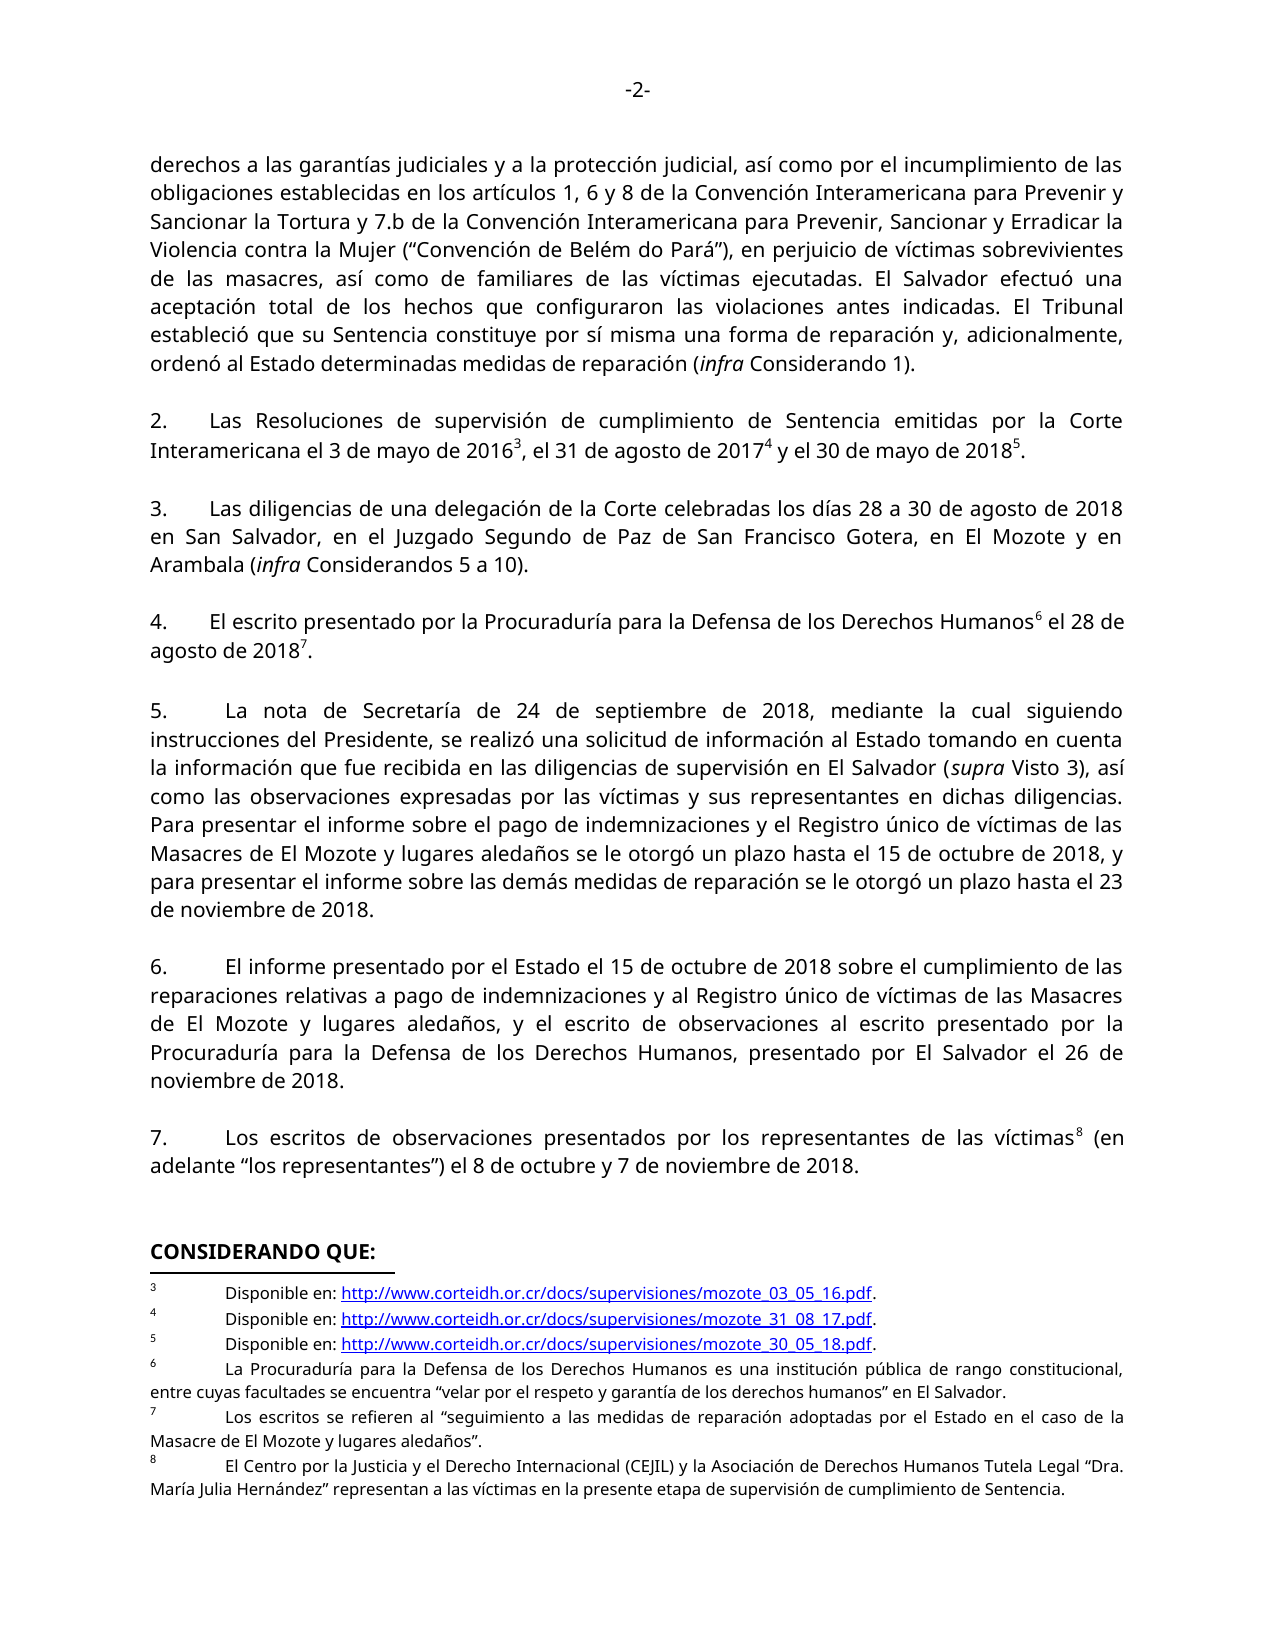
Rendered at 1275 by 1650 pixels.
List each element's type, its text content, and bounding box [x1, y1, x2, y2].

list El informe presentado por el Estado el 15 de octubre de 2018 sobre el cumplimiento de las reparaciones relativas a pago de indemnizaciones y al Registro único de víctimas de las Masacres de El Mozote y lugares aledaños, y el escrito de observaciones al escrito presentado por la Procuraduría para la Defensa de los Derechos Humanos, presentado por El Salvador el 26 de noviembre de 2018. [150, 952, 1124, 1094]
list Las Resoluciones de supervisión de cumplimiento de Sentencia emitidas por la Corte Interamericana el 3 de mayo de 2016, el 31 de agosto de 2017 y el 30 de mayo de 2018. [150, 406, 1124, 466]
list El escrito presentado por la Procuraduría para la Defensa de los Derechos Humanos el 28 de agosto de 2018. [150, 607, 1124, 664]
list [150, 150, 1124, 377]
list La nota de Secretaría de 24 de septiembre de 2018, mediante la cual siguiendo instrucciones del Presidente, se realizó una solicitud de información al Estado tomando en cuenta la información que fue recibida en las diligencias de supervisión en El Salvador (supra Visto 3), así como las observaciones expresadas por las víctimas y sus representantes en dichas diligencias. Para presentar el informe sobre el pago de indemnizaciones y el Registro único de víctimas de las Masacres de El Mozote y lugares aledaños se le otorgó un plazo hasta el 15 de octubre de 2018, y para presentar el informe sobre las demás medidas de reparación se le otorgó un plazo hasta el 23 de noviembre de 2018. [150, 696, 1124, 924]
list Los escritos de observaciones presentados por los representantes de las víctimas (en adelante “los representantes”) el 8 de octubre y 7 de noviembre de 2018. [150, 1123, 1124, 1180]
text CONSIDERANDO QUE: [150, 1237, 1125, 1265]
list Las diligencias de una delegación de la Corte celebradas los días 28 a 30 de agosto de 2018 en San Salvador, en el Juzgado Segundo de Paz de San Francisco Gotera, en El Mozote y en Arambala (infra Considerandos 5 a 10). [150, 494, 1124, 579]
